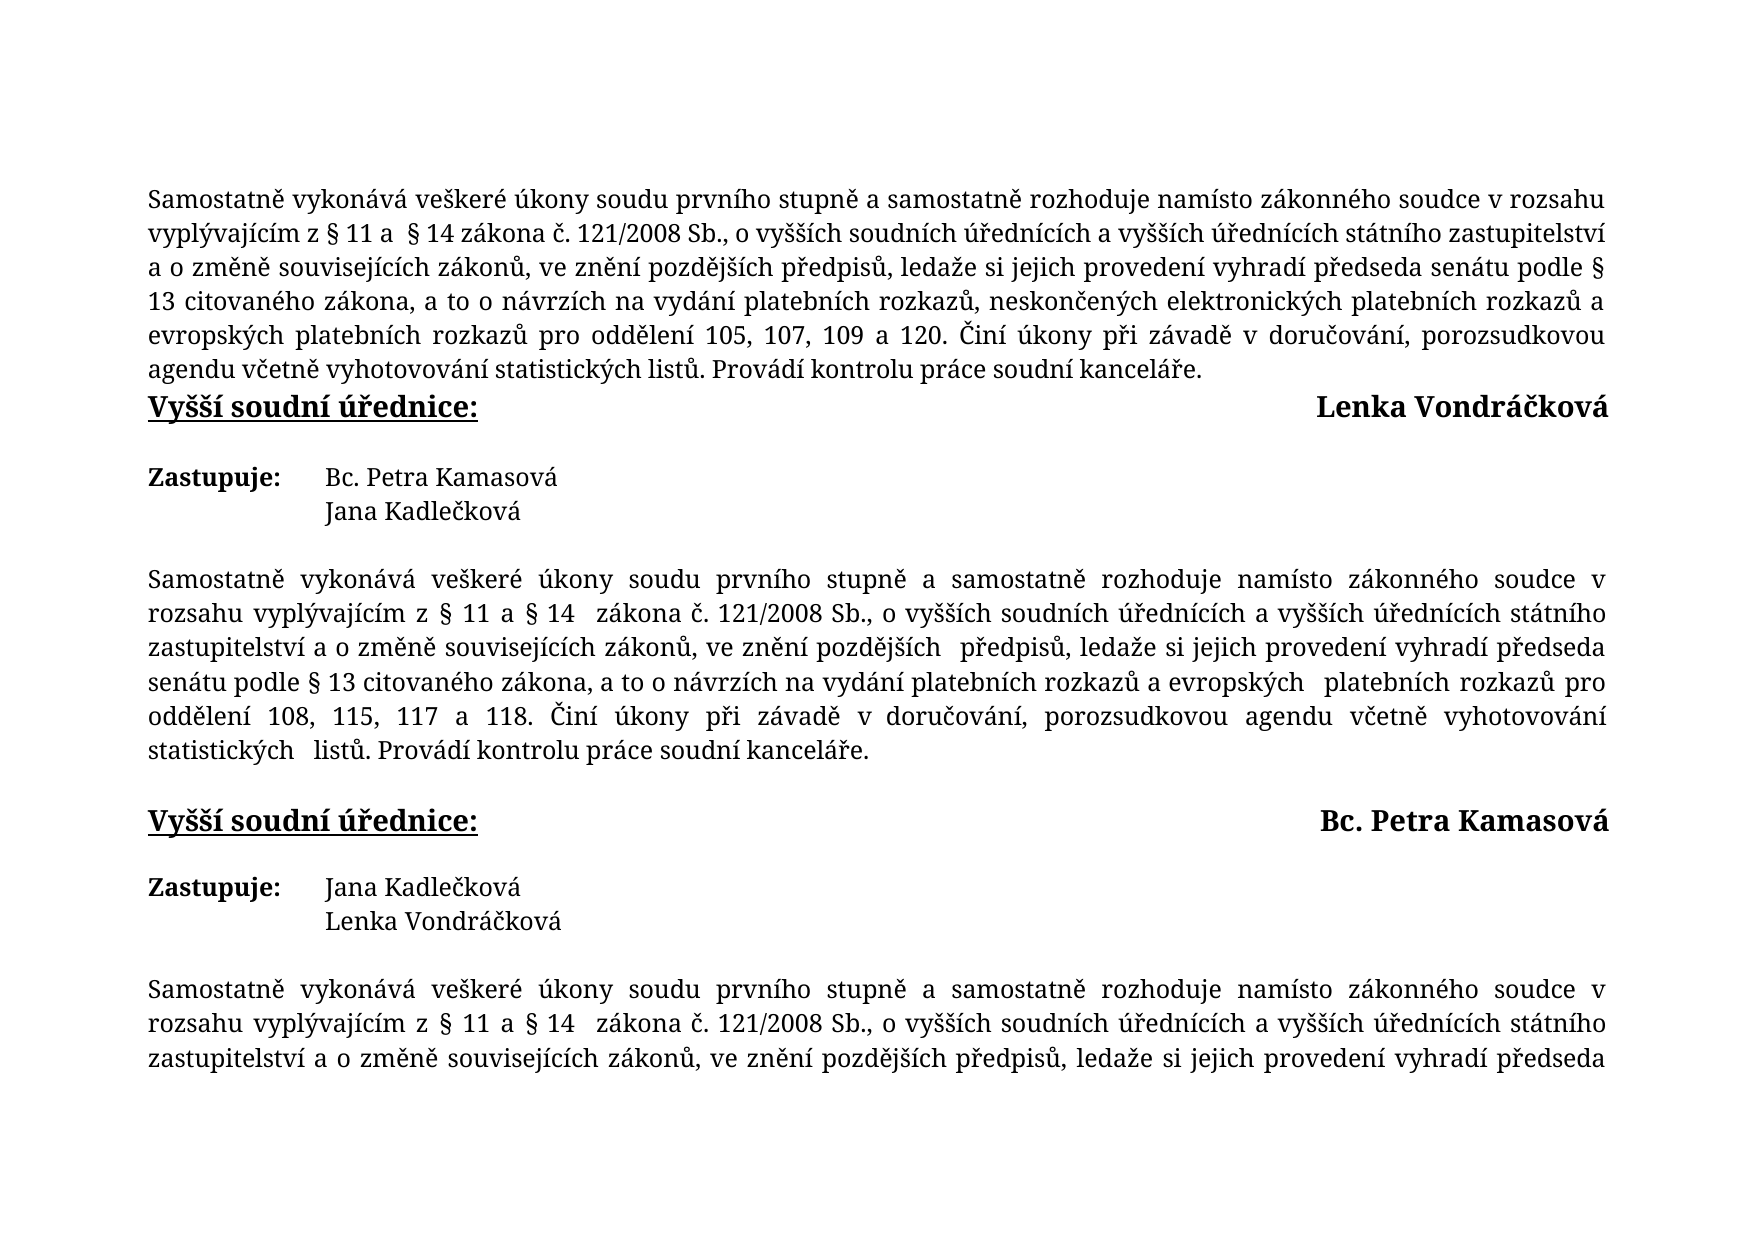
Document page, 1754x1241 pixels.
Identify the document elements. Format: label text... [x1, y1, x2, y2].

subtitle Vyšší soudní úřednice: Lenka Vondráčková [148, 386, 1606, 426]
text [148, 972, 1606, 1074]
subtitle Vyšší soudní úřednice: Bc. Petra Kamasová [148, 800, 1606, 840]
text Jana Kadlečková [148, 494, 1606, 528]
text Zastupuje: Bc. Petra Kamasová [148, 460, 1606, 494]
text Samostatně vykonává veškeré úkony soudu prvního stupně a samostatně rozhoduje namísto zákonného soudce v rozsahu vyplývajícím z § 11 a § 14 zákona č. 121/2008 Sb., o vyšších soudních úřednících a vyšších úřednících státního zastupitelství a o změně souvisejících zákonů, ve znění pozdějších předpisů, ledaže si jejich provedení vyhradí předseda senátu podle § 13 citovaného zákona, a to o návrzích na vydání platebních rozkazů, neskončených elektronických platebních rozkazů a evropských platebních rozkazů pro oddělení 105, 107, 109 a 120. Činí úkony při závadě v doručování, porozsudkovou agendu včetně vyhotovování statistických listů. Provádí kontrolu práce soudní kanceláře. [148, 182, 1606, 386]
text Lenka Vondráčková [148, 904, 1606, 938]
text Samostatně vykonává veškeré úkony soudu prvního stupně a samostatně rozhoduje namísto zákonného soudce v rozsahu vyplývajícím z § 11 a § 14 zákona č. 121/2008 Sb., o vyšších soudních úřednících a vyšších úřednících státního zastupitelství a o změně souvisejících zákonů, ve znění pozdějších předpisů, ledaže si jejich provedení vyhradí předseda senátu podle § 13 citovaného zákona, a to o návrzích na vydání platebních rozkazů a evropských platebních rozkazů pro oddělení 108, 115, 117 a 118. Činí úkony při závadě v doručování, porozsudkovou agendu včetně vyhotovování statistických listů. Provádí kontrolu práce soudní kanceláře. [148, 562, 1606, 766]
text Zastupuje: Jana Kadlečková [148, 870, 1606, 904]
